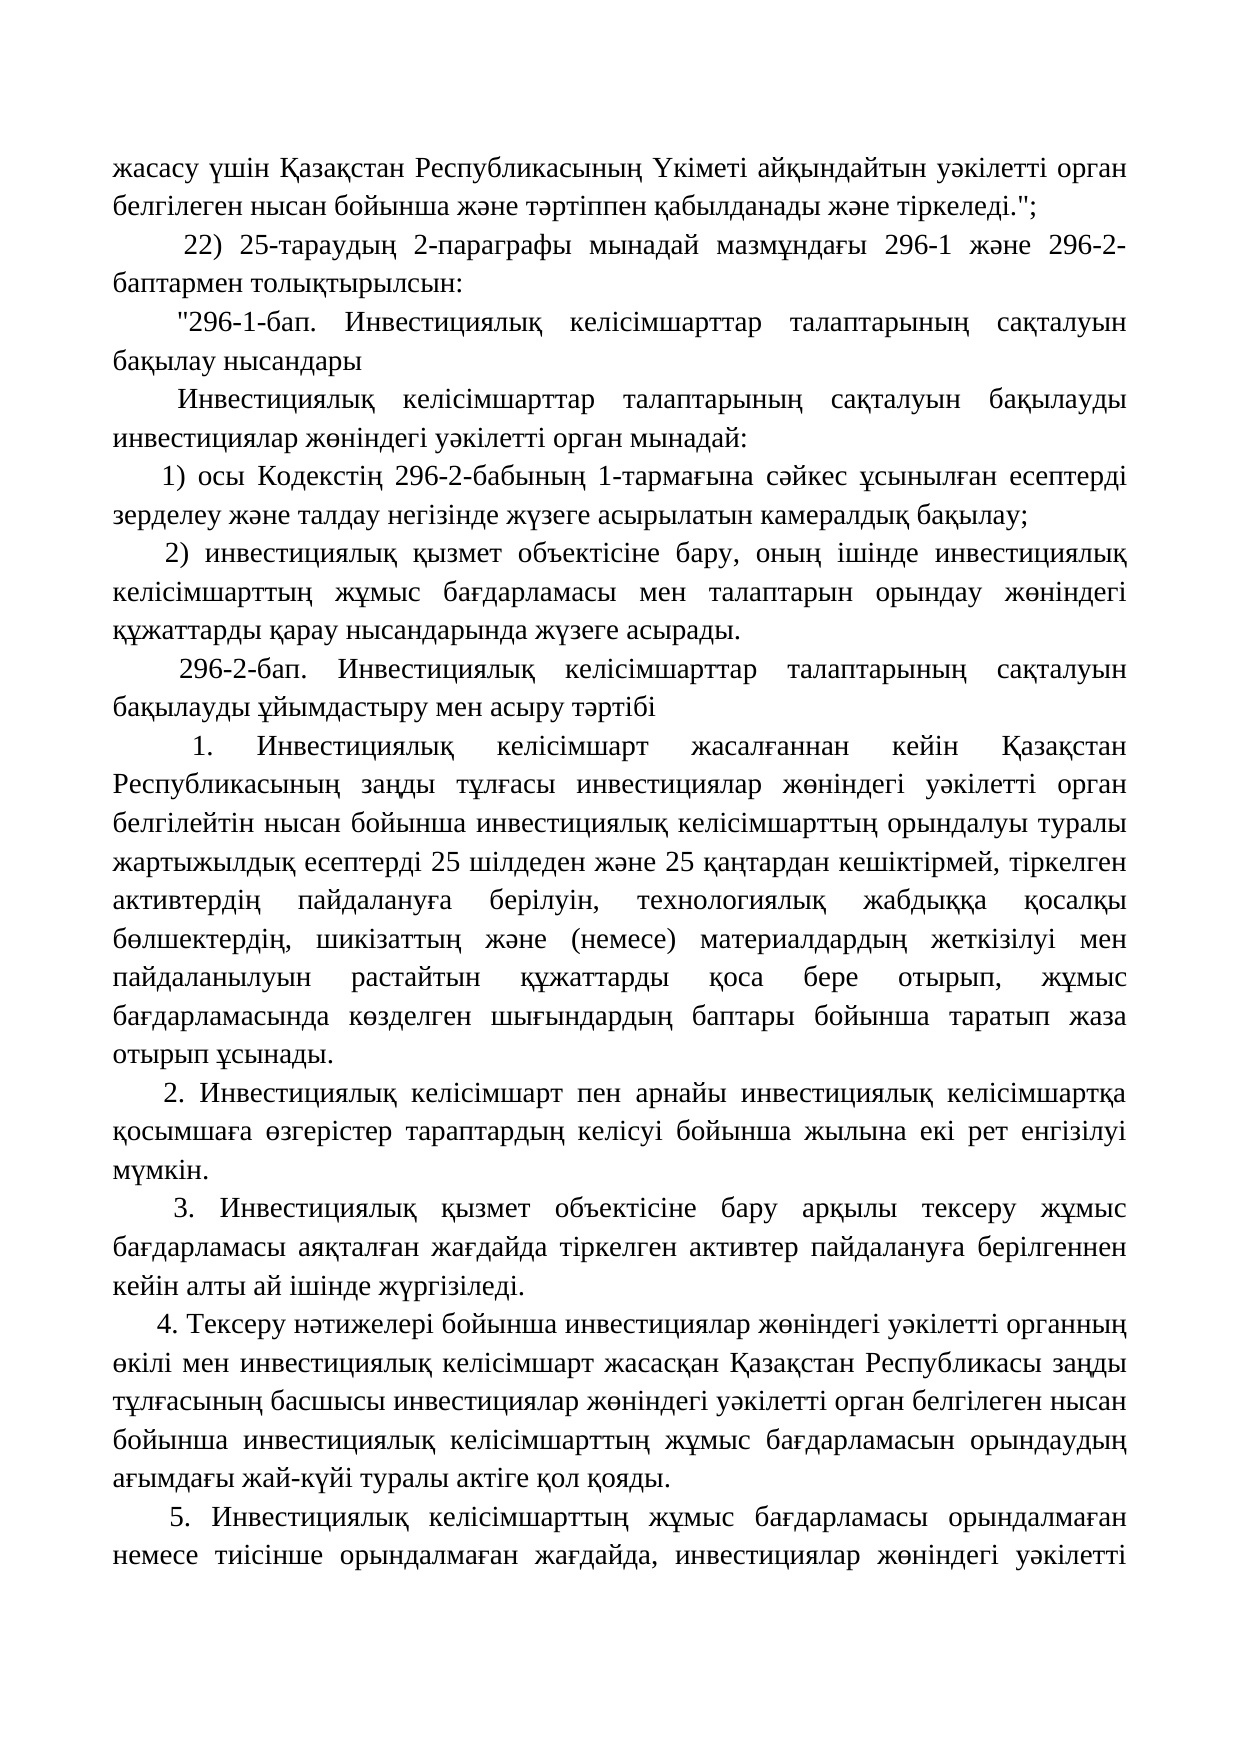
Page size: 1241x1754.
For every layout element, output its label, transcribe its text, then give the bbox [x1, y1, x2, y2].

text 3. Инвестициялық қызмет объектісіне бару арқылы тексеру жұмыс бағдарламасы аяқталған жағдайда тіркелген активтер пайдалануға берілгеннен кейін алты ай ішінде жүргізіледі. [112, 1191, 1128, 1301]
text 4. Тексеру нәтижелерi бойынша инвестициялар жөніндегі уәкiлеттi органның өкiлi мен инвестициялық келiсiмшарт жасасқан Қазақстан Республикасы заңды тұлғасының басшысы инвестициялар жөніндегі уәкілетті орган белгілеген нысан бойынша инвестициялық келiсiмшарттың жұмыс бағдарламасын орындаудың ағымдағы жай-күйі туралы актіге қол қояды. [112, 1306, 1128, 1494]
text 296-2-бап. Инвестициялық келісімшарттар талаптарының сақталуын бақылауды ұйымдастыру мен асыру тәртібі [112, 651, 1128, 723]
text 2) инвестициялық қызмет объектiсiне бару, оның iшiнде инвестициялық келiсiмшарттың жұмыс бағдарламасы мен талаптарын орындау жөнiндегi құжаттарды қарау нысандарында жүзеге асырады. [112, 535, 1128, 646]
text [112, 150, 1128, 222]
text 1) осы Кодекстің 296-2-бабының 1-тармағына сәйкес ұсынылған есептердi зерделеу және талдау негiзiнде жүзеге асырылатын камералдық бақылау; [112, 458, 1128, 530]
text 1. Инвестициялық келiсiмшарт жасалғаннан кейiн Қазақстан Республикасының заңды тұлғасы инвестициялар жөніндегі уәкiлеттi орган белгілейтін нысан бойынша инвестициялық келісімшарттың орындалуы туралы жартыжылдық есептерді 25 шілдеден және 25 қаңтардан кешіктірмей, тіркелген активтердің пайдалануға берілуін, технологиялық жабдыққа қосалқы бөлшектердің, шикізаттың және (немесе) материалдардың жеткізілуі мен пайдаланылуын растайтын құжаттарды қоса бере отырып, жұмыс бағдарламасында көзделген шығындардың баптары бойынша таратып жаза отырып ұсынады. [112, 728, 1128, 1070]
text "296-1-бап. Инвестициялық келiсiмшарттар талаптарының сақталуын бақылау нысандары [112, 304, 1128, 376]
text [112, 1499, 1128, 1571]
text 2. Инвестициялық келісімшарт пен арнайы инвестициялық келісімшартқа қосымшаға өзгерiстер тараптардың келiсуi бойынша жылына екі рет енгiзiлуі мүмкін. [112, 1075, 1128, 1186]
text 22) 25-тараудың 2-параграфы мынадай мазмұндағы 296-1 және 296-2-баптармен толықтырылсын: [112, 227, 1128, 299]
text Инвестициялық келiсiмшарттар талаптарының сақталуын бақылауды инвестициялар жөніндегі уәкiлеттi орган мынадай: [112, 381, 1128, 453]
